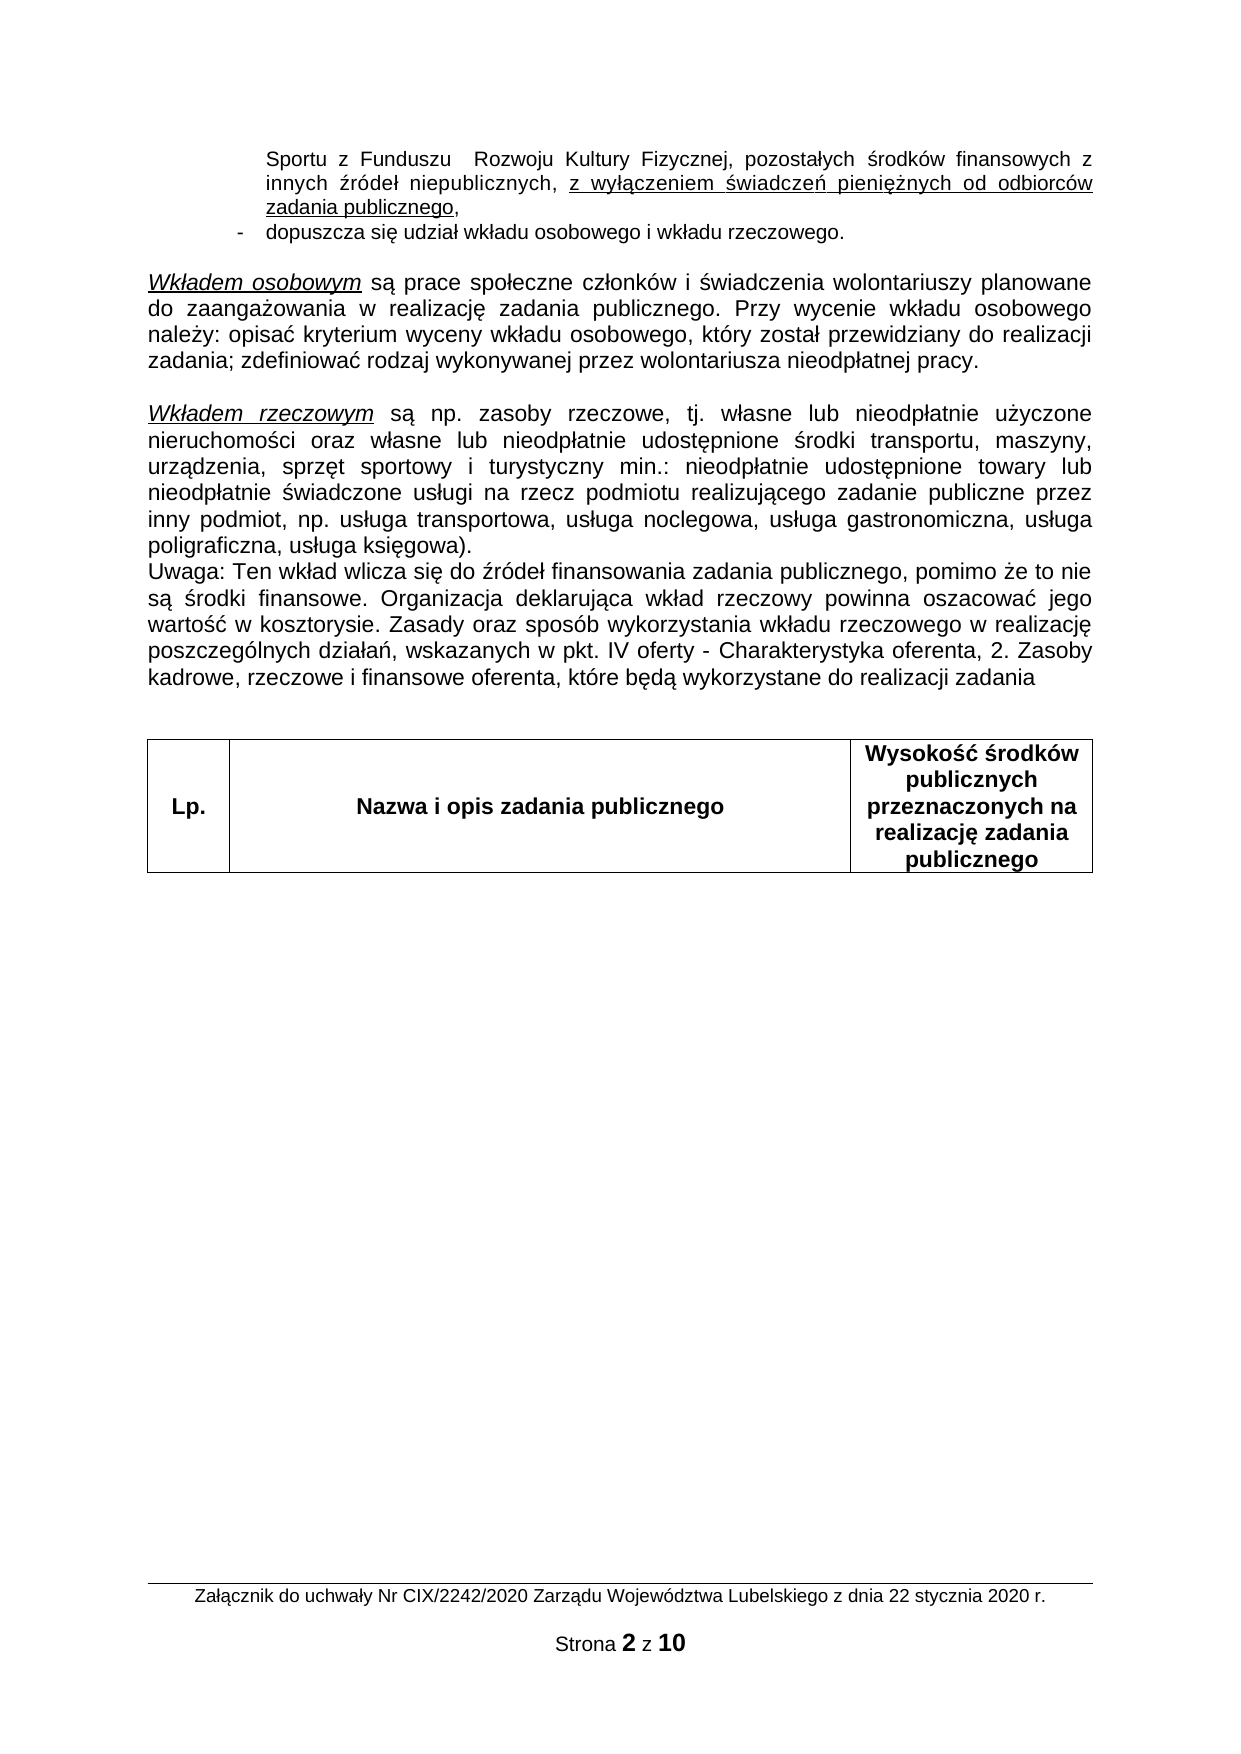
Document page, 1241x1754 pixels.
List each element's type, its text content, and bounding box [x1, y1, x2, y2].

text Wkładem osobowym są prace społeczne członków i świadczenia wolontariuszy planowane do zaangażowania w realizację zadania publicznego. Przy wycenie wkładu osobowego należy: opisać kryterium wyceny wkładu osobowego, który został przewidziany do realizacji zadania; zdefiniować rodzaj wykonywanej przez wolontariusza nieodpłatnej pracy. [148, 268, 1093, 374]
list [237, 148, 1093, 219]
table_header Nazwa i opis zadania publicznego [230, 740, 850, 872]
table_header Lp. [148, 740, 229, 872]
text Wkładem rzeczowym są np. zasoby rzeczowe, tj. własne lub nieodpłatnie użyczone nieruchomości oraz własne lub nieodpłatnie udostępnione środki transportu, maszyny, urządzenia, sprzęt sportowy i turystyczny min.: nieodpłatnie udostępnione towary lub nieodpłatnie świadczone usługi na rzecz podmiotu realizującego zadanie publiczne przez inny podmiot, np. usługa transportowa, usługa noclegowa, usługa gastronomiczna, usługa poligraficzna, usługa księgowa). [148, 400, 1093, 558]
list dopuszcza się udział wkładu osobowego i wkładu rzeczowego. [237, 220, 1093, 244]
table_header Wysokość środków publicznych przeznaczonych na realizację zadania publicznego [851, 740, 1092, 872]
text Uwaga: Ten wkład wlicza się do źródeł finansowania zadania publicznego, pomimo że to nie są środki finansowe. Organizacja deklarująca wkład rzeczowy powinna oszacować jego wartość w kosztorysie. Zasady oraz sposób wykorzystania wkładu rzeczowego w realizację poszczególnych działań, wskazanych w pkt. IV oferty - Charakterystyka oferenta, 2. Zasoby kadrowe, rzeczowe i finansowe oferenta, które będą wykorzystane do realizacji zadania [148, 558, 1093, 690]
